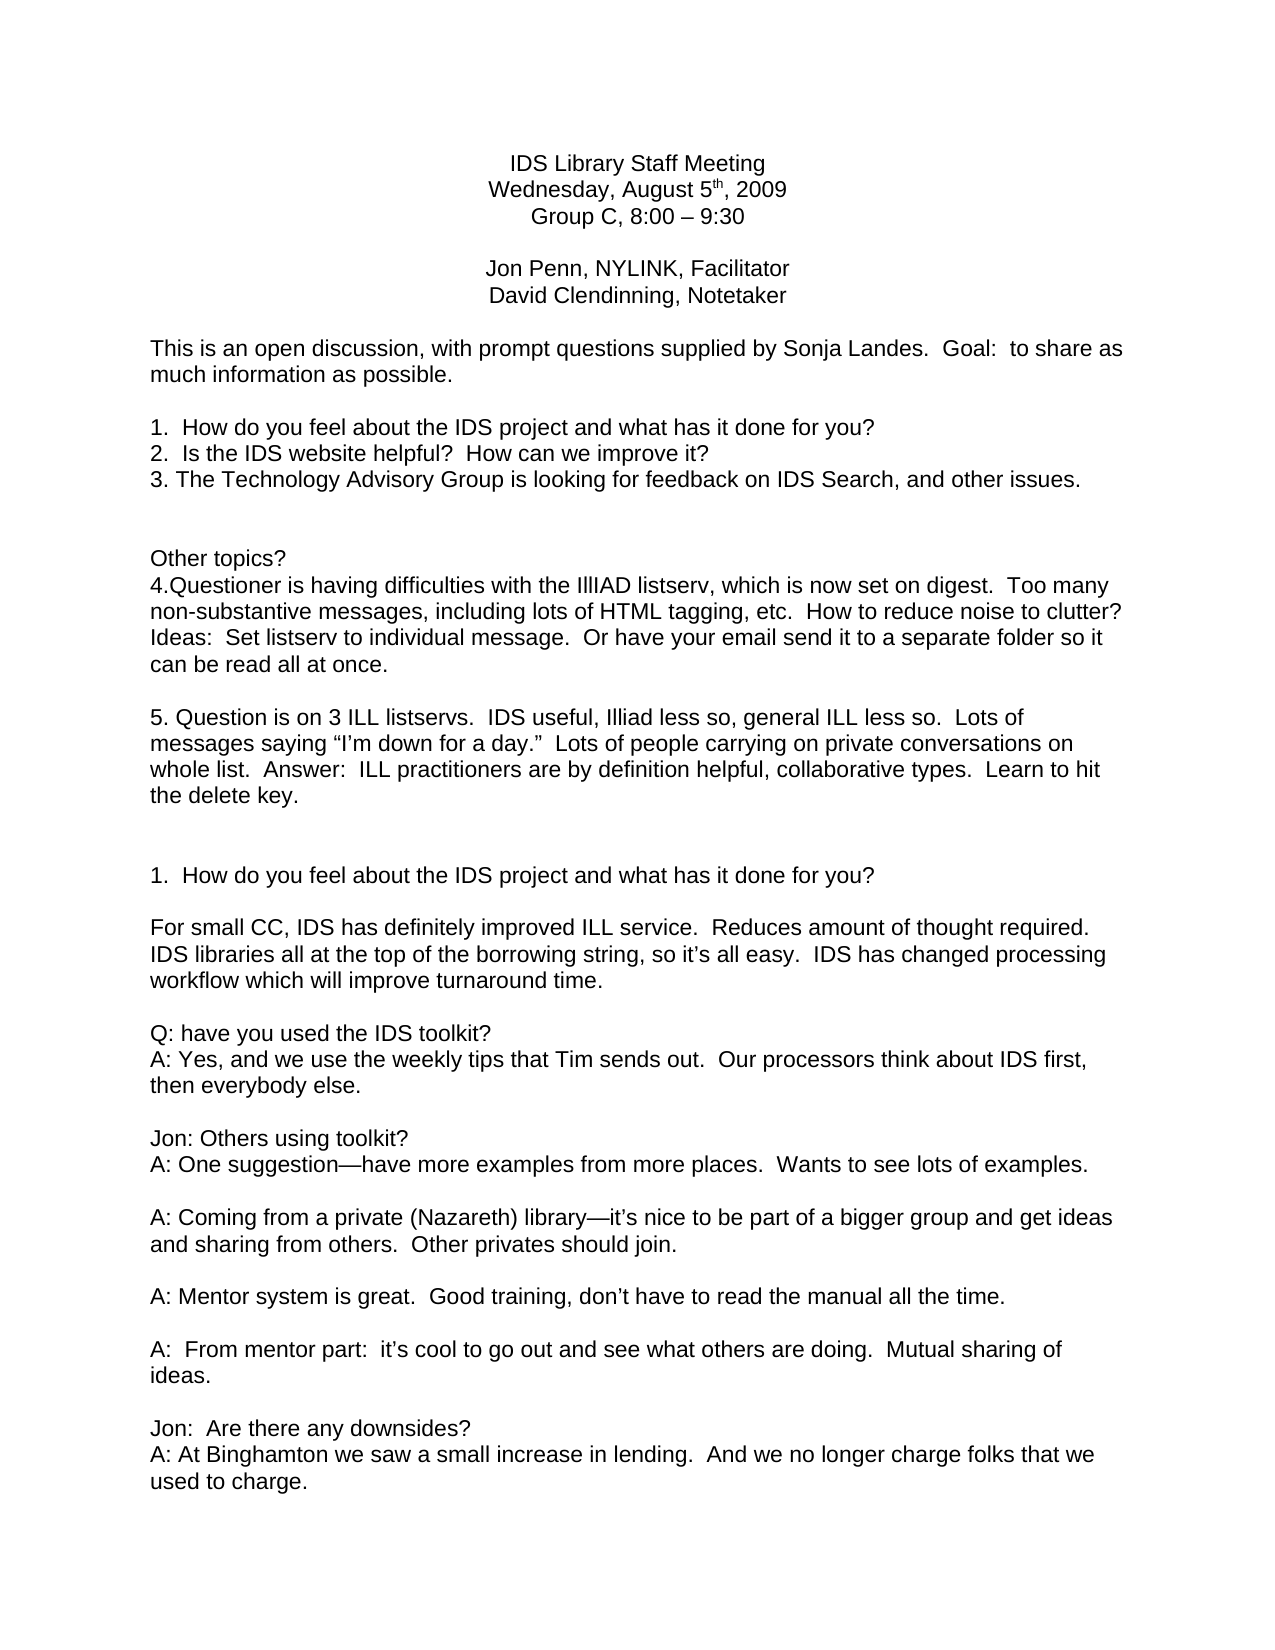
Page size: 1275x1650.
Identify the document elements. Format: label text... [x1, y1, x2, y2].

text Jon: Others using toolkit? [150, 1125, 1125, 1151]
text Other topics? [150, 545, 1125, 572]
text IDS Library Staff Meeting [150, 150, 1125, 176]
text A: One suggestion—have more examples from more places. Wants to see lots of examples. [150, 1151, 1125, 1178]
text A: Yes, and we use the weekly tips that Tim sends out. Our processors think about IDS first, then everybody else. [150, 1046, 1125, 1099]
text Q: have you used the IDS toolkit? [150, 1020, 1125, 1046]
text 5. Question is on 3 ILL listservs. IDS useful, Illiad less so, general ILL less so. Lots of messages saying “I’m down for a day.” Lots of people carrying on private conversations on whole list. Answer: ILL practitioners are by definition helpful, collaborative types. Learn to hit the delete key. [150, 703, 1125, 809]
text For small CC, IDS has definitely improved ILL service. Reduces amount of thought required. IDS libraries all at the top of the borrowing string, so it’s all easy. IDS has changed processing workflow which will improve turnaround time. [150, 914, 1125, 993]
text Jon Penn, NYLINK, Facilitator [150, 255, 1125, 282]
text A: Mentor system is great. Good training, don’t have to read the manual all the time. [150, 1283, 1125, 1309]
text 2. Is the IDS website helpful? How can we improve it? [150, 440, 1125, 466]
text This is an open discussion, with prompt questions supplied by Sonja Landes. Goal: to share as much information as possible. [150, 334, 1125, 387]
text David Clendinning, Notetaker [150, 282, 1125, 308]
text A: At Binghamton we saw a small increase in lending. And we no longer charge folks that we used to charge. [150, 1441, 1125, 1494]
text A: Coming from a private (Nazareth) library—it’s nice to be part of a bigger group and get ideas and sharing from others. Other privates should join. [150, 1204, 1125, 1257]
text Wednesday, August 5th, 2009 [150, 176, 1125, 203]
text 4.Questioner is having difficulties with the IllIAD listserv, which is now set on digest. Too many non-substantive messages, including lots of HTML tagging, etc. How to reduce noise to clutter? Ideas: Set listserv to individual message. Or have your email send it to a separate folder so it can be read all at once. [150, 572, 1125, 677]
text 1. How do you feel about the IDS project and what has it done for you? [150, 862, 1125, 888]
text Group C, 8:00 – 9:30 [150, 203, 1125, 229]
text 3. The Technology Advisory Group is looking for feedback on IDS Search, and other issues. [150, 466, 1125, 493]
text 1. How do you feel about the IDS project and what has it done for you? [150, 413, 1125, 440]
text A: From mentor part: it’s cool to go out and see what others are doing. Mutual sharing of ideas. [150, 1336, 1125, 1389]
text Jon: Are there any downsides? [150, 1415, 1125, 1441]
